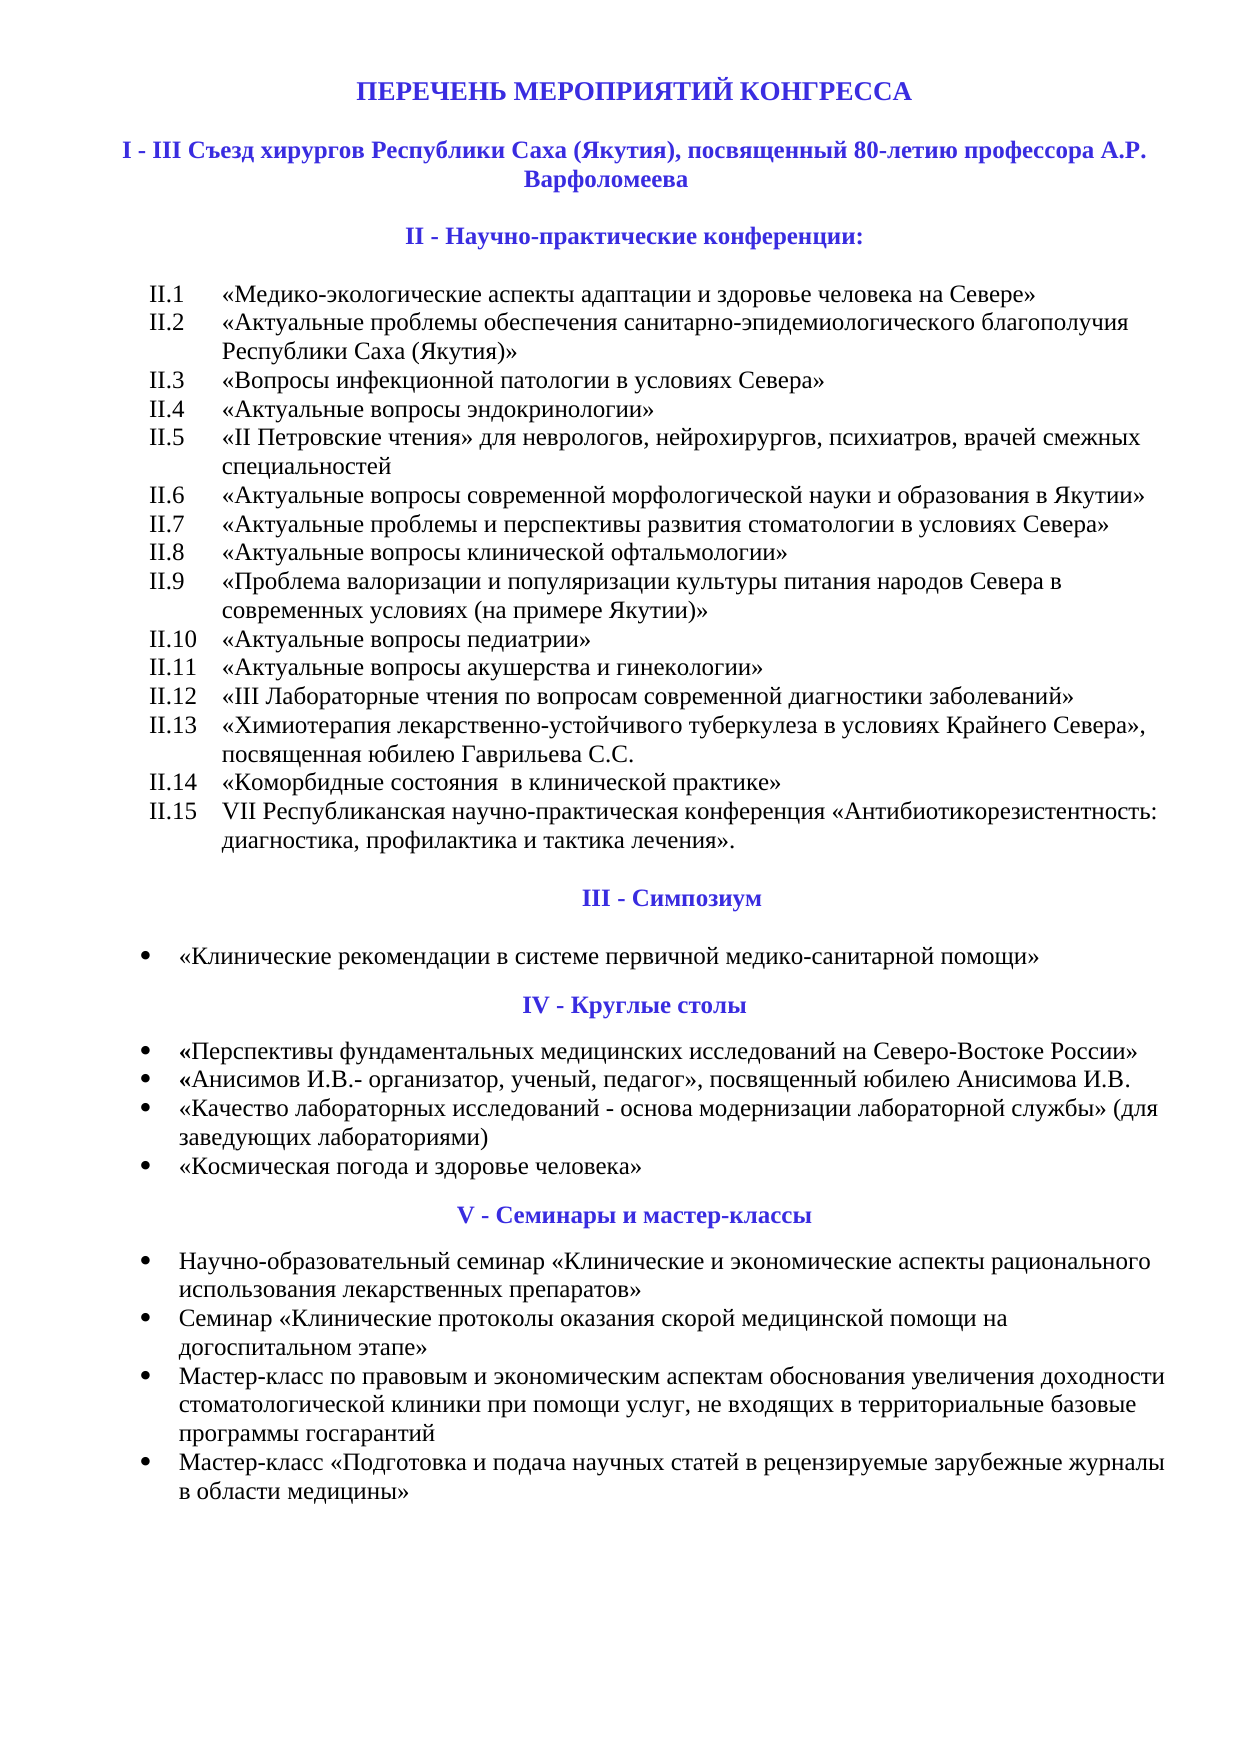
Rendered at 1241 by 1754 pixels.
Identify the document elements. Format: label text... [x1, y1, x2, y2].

text V - Семинары и мастер-классы [103, 1200, 1165, 1229]
list «Перспективы фундаментальных медицинских исследований на Северо-Востоке России» [141, 1036, 1165, 1064]
list «Качество лабораторных исследований - основа модернизации лабораторной службы» (для заведующих лабораториями) [141, 1093, 1165, 1151]
list «Коморбидные состояния в клинической практике» [149, 767, 1165, 796]
list «Актуальные вопросы эндокринологии» [149, 394, 1165, 422]
list «Анисимов И.В.- организатор, ученый, педагог», посвященный юбилею Анисимова И.В. [141, 1064, 1165, 1093]
list «Актуальные вопросы современной морфологической науки и образования в Якутии» [149, 480, 1165, 509]
list «Актуальные проблемы обеспечения санитарно-эпидемиологического благополучия Республики Саха (Якутия)» [149, 307, 1165, 365]
list «Актуальные вопросы акушерства и гинекологии» [149, 652, 1165, 681]
list Научно-образовательный семинар «Клинические и экономические аспекты рационального использования лекарственных препаратов» [141, 1246, 1165, 1303]
list VII Республиканская научно-практическая конференция «Антибиотикорезистентность: диагностика, профилактика и тактика лечения». [149, 796, 1165, 854]
list «Вопросы инфекционной патологии в условиях Севера» [149, 365, 1165, 394]
list «Космическая погода и здоровье человека» [141, 1151, 1165, 1179]
list «III Лабораторные чтения по вопросам современной диагностики заболеваний» [149, 681, 1165, 710]
list «Актуальные проблемы и перспективы развития стоматологии в условиях Севера» [149, 509, 1165, 537]
text II - Научно-практические конференции: [103, 221, 1165, 250]
list Мастер-класс по правовым и экономическим аспектам обоснования увеличения доходности стоматологической клиники при помощи услуг, не входящих в территориальные базовые программы госгарантий [141, 1361, 1165, 1447]
list «Актуальные вопросы педиатрии» [149, 624, 1165, 652]
list Семинар «Клинические протоколы оказания скорой медицинской помощи на догоспитальном этапе» [141, 1303, 1165, 1361]
list «II Петровские чтения» для неврологов, нейрохирургов, психиатров, врачей смежных специальностей [149, 422, 1165, 480]
list «Медико-экологические аспекты адаптации и здоровье человека на Севере» [149, 279, 1165, 307]
list «Клинические рекомендации в системе первичной медико-санитарной помощи» [141, 941, 1165, 969]
list «Проблема валоризации и популяризации культуры питания народов Севера в современных условиях (на примере Якутии)» [149, 566, 1165, 624]
text ПЕРЕЧЕНЬ МЕРОПРИЯТИЙ КОНГРЕССА [103, 75, 1165, 106]
list «Актуальные вопросы клинической офтальмологии» [149, 537, 1165, 566]
text IV - Круглые столы [103, 990, 1165, 1019]
list Мастер-класс «Подготовка и подача научных статей в рецензируемые зарубежные журналы в области медицины» [141, 1447, 1165, 1504]
text I - III Съезд хирургов Республики Саха (Якутия), посвященный 80-летию профессора А.Р. Варфоломеева [103, 135, 1165, 192]
text III - Симпозиум [178, 883, 1165, 912]
list «Химиотерапия лекарственно-устойчивого туберкулеза в условиях Крайнего Севера», посвященная юбилею Гаврильева С.С. [149, 710, 1165, 767]
